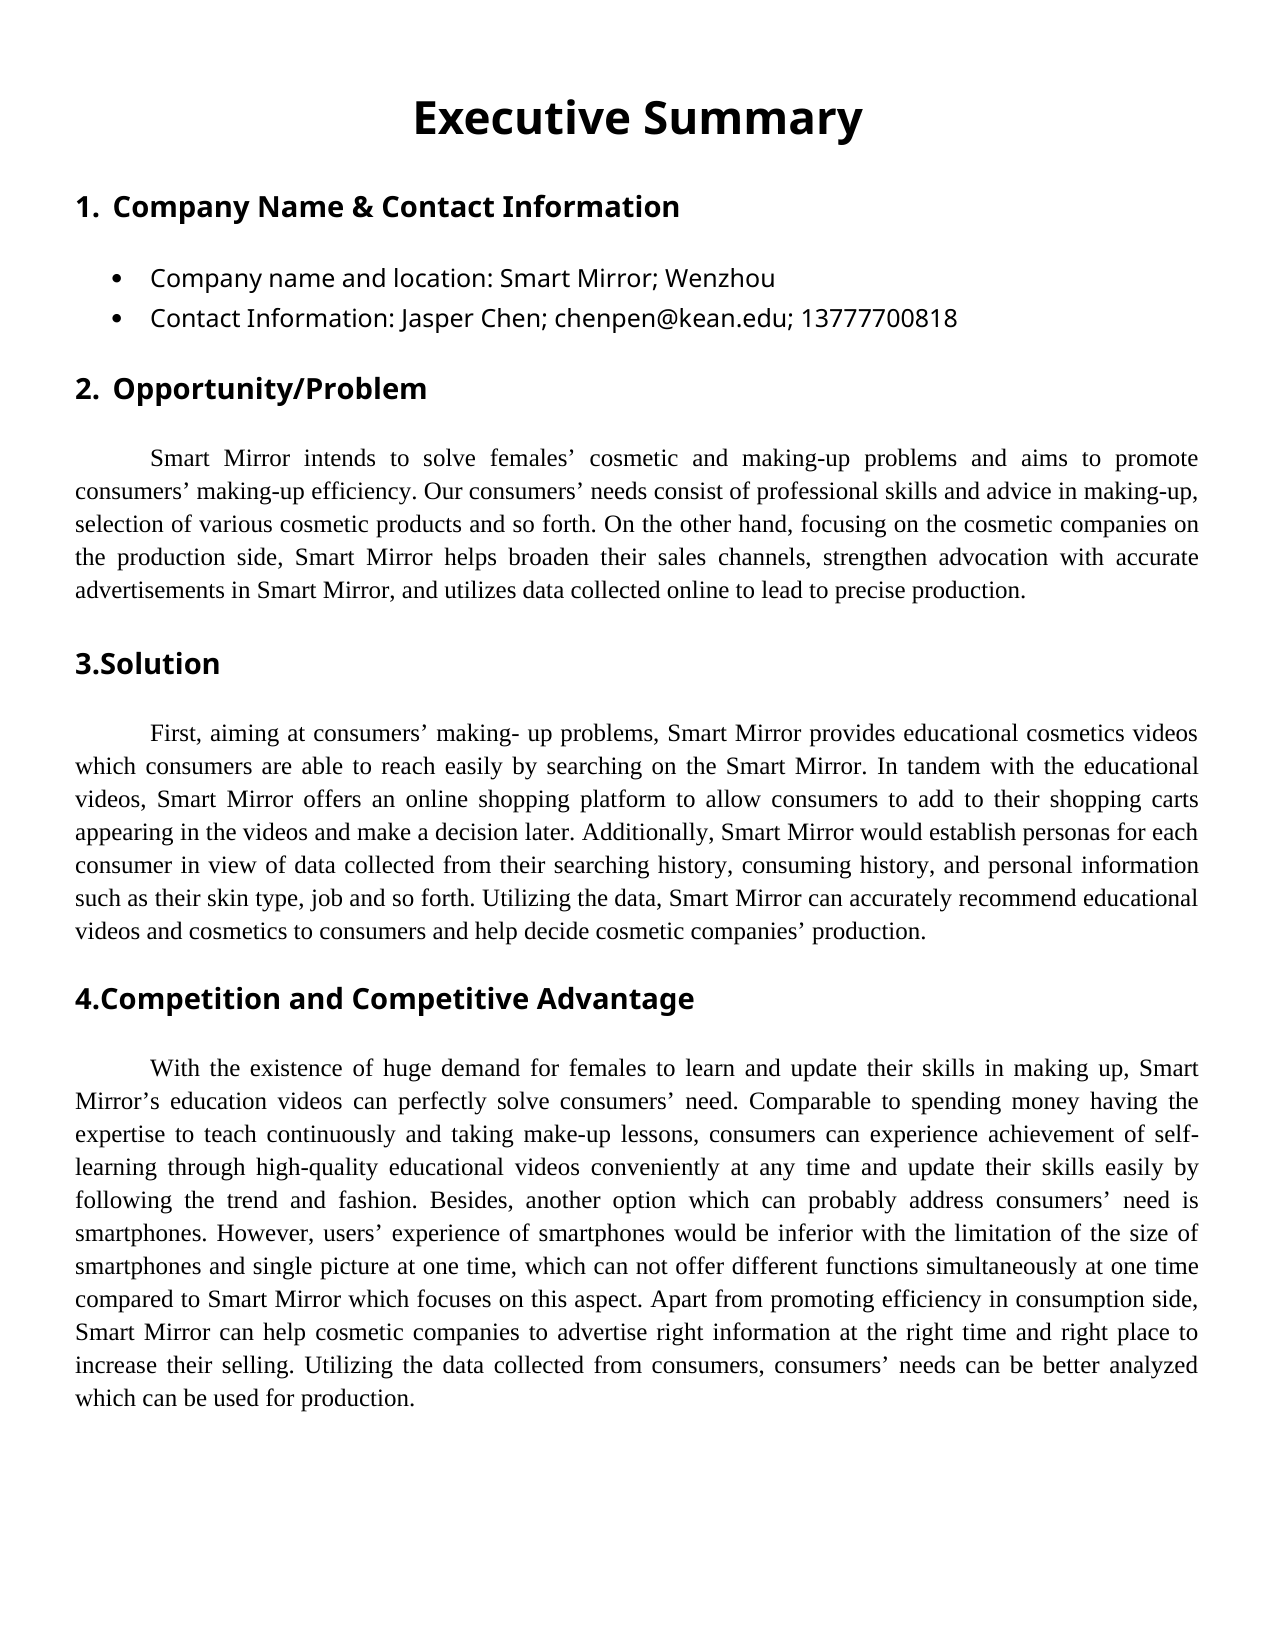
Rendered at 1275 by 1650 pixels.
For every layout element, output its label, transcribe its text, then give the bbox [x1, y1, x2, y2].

text First, aiming at consumers’ making- up problems, Smart Mirror provides educational cosmetics videos which consumers are able to reach easily by searching on the Smart Mirror. In tandem with the educational videos, Smart Mirror offers an online shopping platform to allow consumers to add to their shopping carts appearing in the videos and make a decision later. Additionally, Smart Mirror would establish personas for each consumer in view of data collected from their searching history, consuming history, and personal information such as their skin type, job and so forth. Utilizing the data, Smart Mirror can accurately recommend educational videos and cosmetics to consumers and help decide cosmetic companies’ production. [75, 718, 1200, 945]
subtitle Opportunity/Problem [75, 368, 1200, 408]
subtitle Company Name & Contact Information [75, 186, 1200, 226]
subtitle 3.Solution [75, 643, 1200, 683]
text Smart Mirror intends to solve females’ cosmetic and making-up problems and aims to promote consumers’ making-up efficiency. Our consumers’ needs consist of professional skills and advice in making-up, selection of various cosmetic products and so forth. On the other hand, focusing on the cosmetic companies on the production side, Smart Mirror helps broaden their sales channels, strengthen advocation with accurate advertisements in Smart Mirror, and utilizes data collected online to lead to precise production. [75, 443, 1200, 604]
list Contact Information: Jasper Chen; chenpen@kean.edu; 13777700818 [112, 300, 1200, 334]
subtitle 4.Competition and Competitive Advantage [75, 978, 1200, 1018]
subtitle Executive Summary [75, 85, 1200, 148]
list Company name and location: Smart Mirror; Wenzhou [112, 261, 1200, 295]
text With the existence of huge demand for females to learn and update their skills in making up, Smart Mirror’s education videos can perfectly solve consumers’ need. Comparable to spending money having the expertise to teach continuously and taking make-up lessons, consumers can experience achievement of self-learning through high-quality educational videos conveniently at any time and update their skills easily by following the trend and fashion. Besides, another option which can probably address consumers’ need is smartphones. However, users’ experience of smartphones would be inferior with the limitation of the size of smartphones and single picture at one time, which can not offer different functions simultaneously at one time compared to Smart Mirror which focuses on this aspect. Apart from promoting efficiency in consumption side, Smart Mirror can help cosmetic companies to advertise right information at the right time and right place to increase their selling. Utilizing the data collected from consumers, consumers’ needs can be better analyzed which can be used for production. [75, 1053, 1200, 1412]
